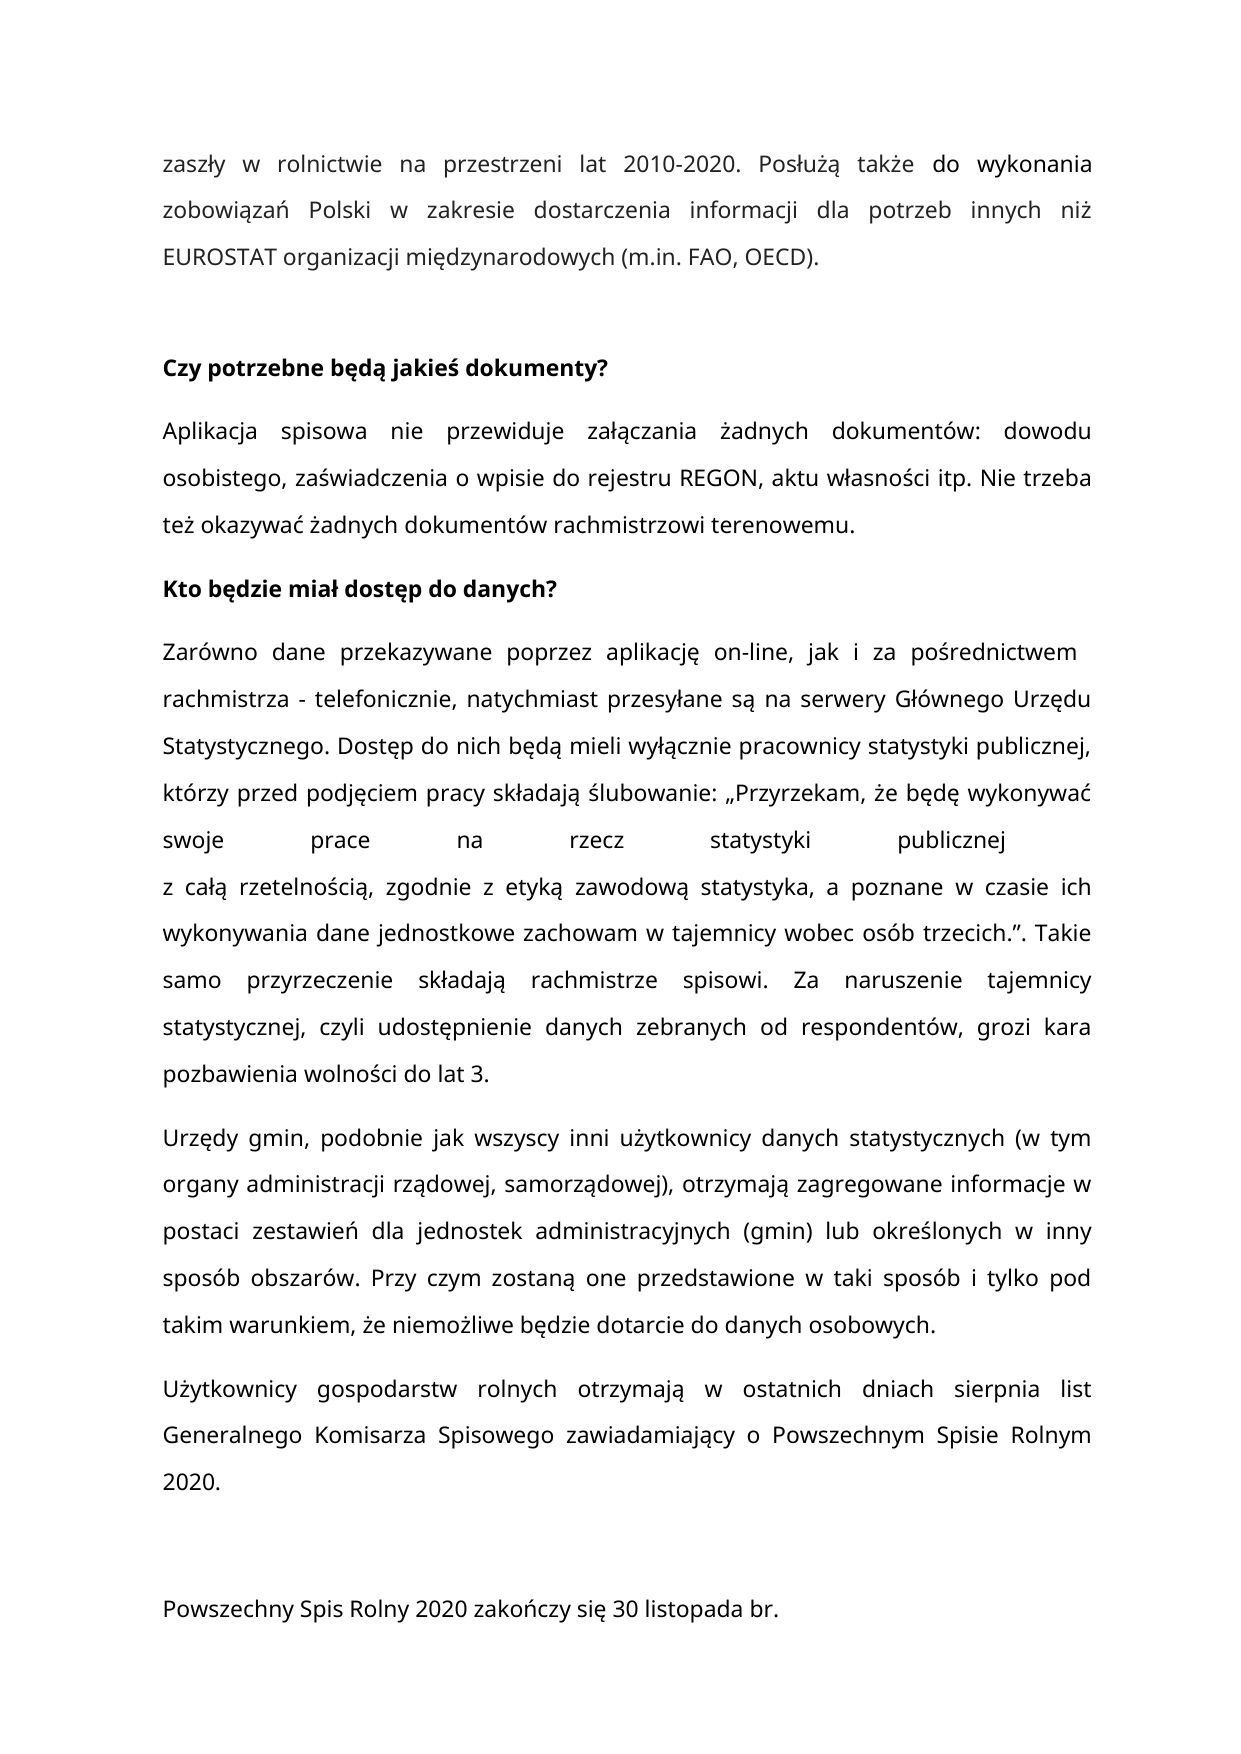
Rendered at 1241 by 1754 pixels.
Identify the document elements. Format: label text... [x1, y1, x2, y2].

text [162, 148, 1093, 273]
text Aplikacja spisowa nie przewiduje załączania żadnych dokumentów: dowodu osobistego, zaświadczenia o wpisie do rejestru REGON, aktu własności itp. Nie trzeba też okazywać żadnych dokumentów rachmistrzowi terenowemu. [162, 415, 1093, 540]
text Kto będzie miał dostęp do danych? [162, 573, 1093, 604]
text Powszechny Spis Rolny 2020 zakończy się 30 listopada br. [162, 1593, 1093, 1625]
text Czy potrzebne będą jakieś dokumenty? [162, 352, 1093, 383]
text Użytkownicy gospodarstw rolnych otrzymają w ostatnich dniach sierpnia list Generalnego Komisarza Spisowego zawiadamiający o Powszechnym Spisie Rolnym 2020. [162, 1373, 1093, 1498]
text Urzędy gmin, podobnie jak wszyscy inni użytkownicy danych statystycznych (w tym organy administracji rządowej, samorządowej), otrzymają zagregowane informacje w postaci zestawień dla jednostek administracyjnych (gmin) lub określonych w inny sposób obszarów. Przy czym zostaną one przedstawione w taki sposób i tylko pod takim warunkiem, że niemożliwe będzie dotarcie do danych osobowych. [162, 1122, 1093, 1340]
text Zarówno dane przekazywane poprzez aplikację on-line, jak i za pośrednictwem rachmistrza - telefonicznie, natychmiast przesyłane są na serwery Głównego Urzędu Statystycznego. Dostęp do nich będą mieli wyłącznie pracownicy statystyki publicznej, którzy przed podjęciem pracy składają ślubowanie: „Przyrzekam, że będę wykonywać swoje prace na rzecz statystyki publicznej z całą rzetelnością, zgodnie z etyką zawodową statystyka, a poznane w czasie ich wykonywania dane jednostkowe zachowam w tajemnicy wobec osób trzecich.”. Takie samo przyrzeczenie składają rachmistrze spisowi. Za naruszenie tajemnicy statystycznej, czyli udostępnienie danych zebranych od respondentów, grozi kara pozbawienia wolności do lat 3. [162, 636, 1093, 1089]
